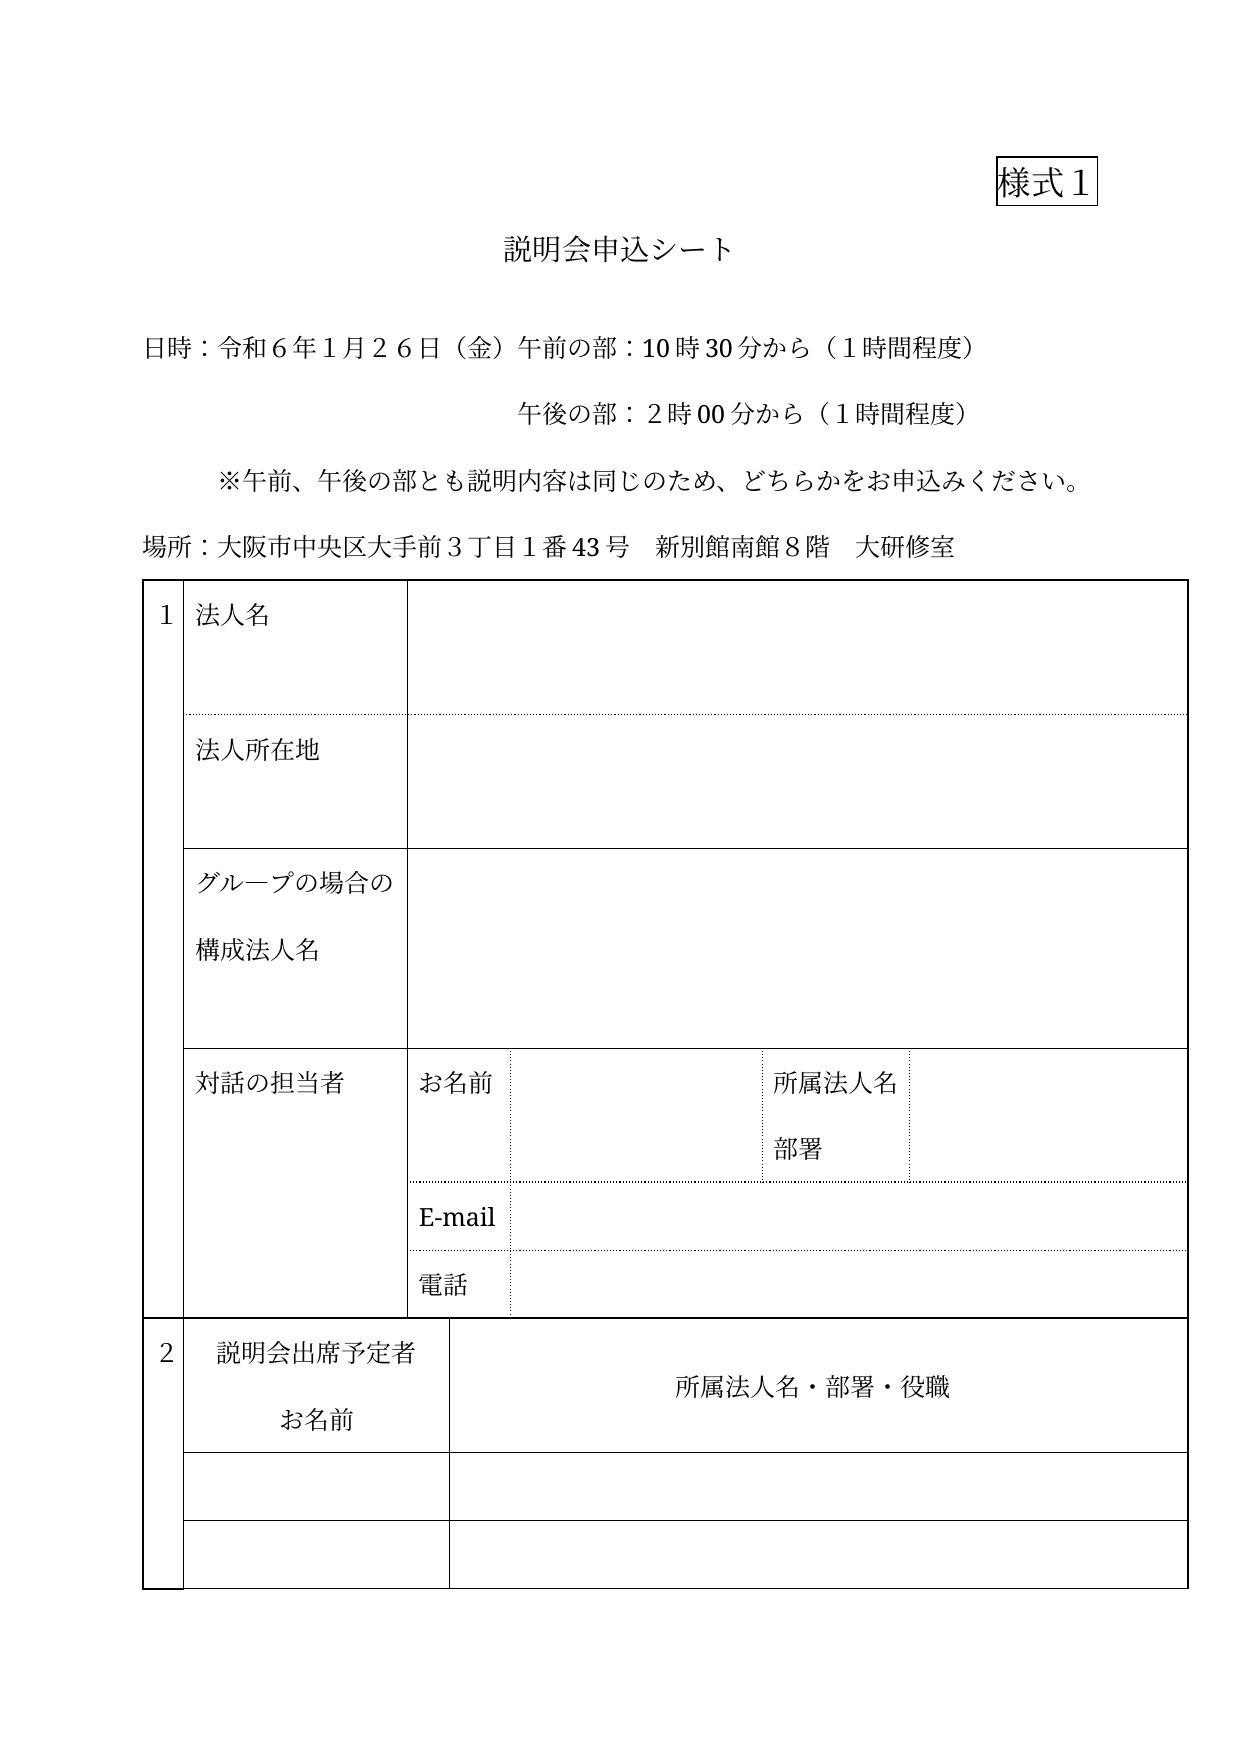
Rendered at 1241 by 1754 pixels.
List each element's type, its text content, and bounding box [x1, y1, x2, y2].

table_cell [408, 714, 1187, 848]
table_cell E-mail [408, 1181, 511, 1250]
table_cell 対話の担当者 [184, 1049, 407, 1317]
table_cell 所属法人名・部署・役職 [450, 1319, 1187, 1452]
text ※午前、午後の部とも説明内容は同じのため、どちらかをお申込みください。 [142, 446, 1098, 513]
table_cell [910, 1049, 1187, 1181]
table_cell 説明会出席予定者 お名前 [184, 1319, 449, 1452]
text 日時：令和６年１月２６日（金）午前の部：10時30分から（１時間程度） [142, 314, 1098, 380]
table_cell お名前 [408, 1049, 511, 1181]
table_cell [511, 1049, 762, 1181]
table_header [408, 581, 1187, 713]
table_cell [511, 1181, 1187, 1250]
text 場所：大阪市中央区大手前３丁目１番43号 新別館南館８階 大研修室 [142, 513, 1098, 579]
table_cell 所属法人名 部署 [762, 1049, 909, 1181]
table_cell [450, 1521, 1187, 1588]
table_cell 法人所在地 [184, 714, 407, 848]
table_cell グル―プの場合の 構成法人名 [184, 849, 407, 1048]
table_cell [450, 1453, 1187, 1520]
text 様式１ [142, 148, 1098, 214]
table_cell [408, 849, 1187, 1048]
text 説明会申込シート [142, 214, 1098, 281]
table_cell 電話 [408, 1250, 511, 1317]
table_cell [511, 1250, 1187, 1317]
text 午後の部：２時00分から（１時間程度） [142, 380, 1098, 446]
table_header １ [144, 581, 183, 1317]
table_cell ２ [144, 1319, 183, 1588]
table_cell [184, 1521, 449, 1588]
table_cell [184, 1453, 449, 1520]
table_header 法人名 [184, 581, 407, 713]
